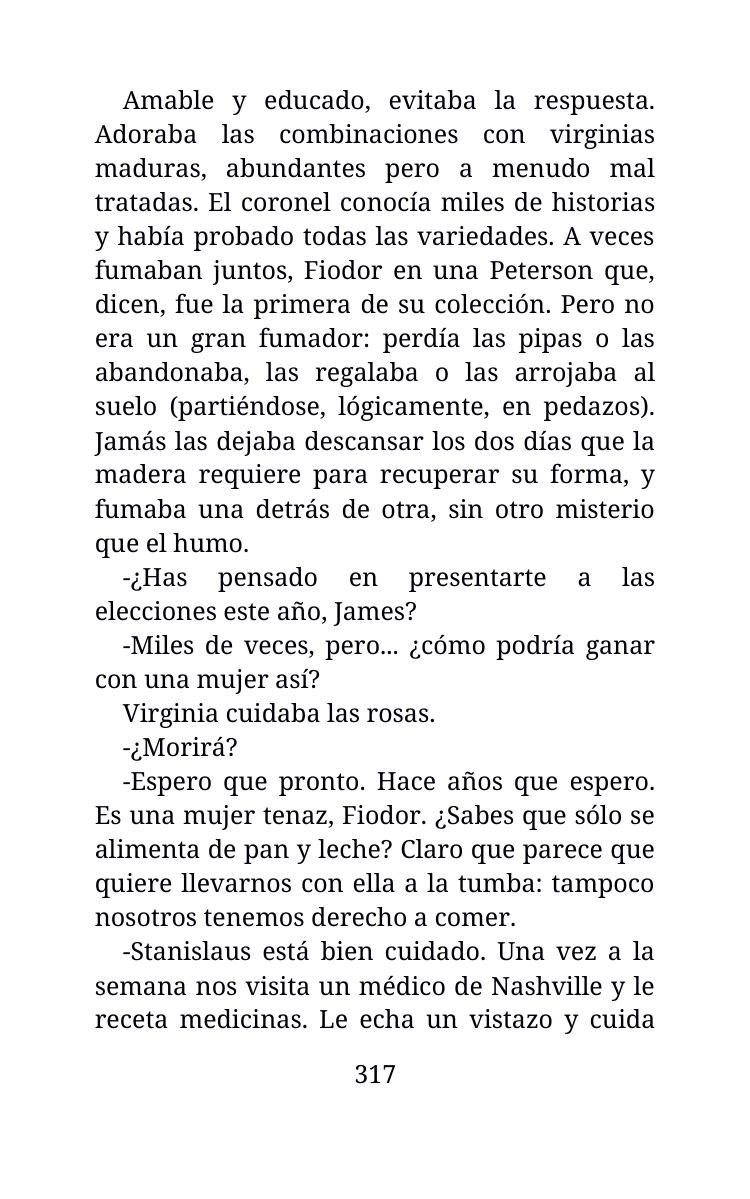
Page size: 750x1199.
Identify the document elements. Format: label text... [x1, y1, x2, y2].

text -¿Morirá? [94, 730, 656, 764]
text -Miles de veces, pero... ¿cómo podría ganar con una mujer así? [94, 627, 656, 696]
text -¿Has pensado en presentarte a las elecciones este año, James? [94, 559, 656, 627]
text -Espero que pronto. Hace años que espero. Es una mujer tenaz, Fiodor. ¿Sabes que sólo se alimenta de pan y leche? Claro que parece que quiere llevarnos con ella a la tumba: tampoco nosotros tenemos derecho a comer. [94, 764, 656, 934]
text Amable y educado, evitaba la respuesta. Adoraba las combinaciones con virginias maduras, abundantes pero a menudo mal tratadas. El coronel conocía miles de historias y había probado todas las variedades. A veces fumaban juntos, Fiodor en una Peterson que, dicen, fue la primera de su colección. Pero no era un gran fumador: perdía las pipas o las abandonaba, las regalaba o las arrojaba al suelo (partiéndose, lógicamente, en pedazos). Jamás las dejaba descansar los dos días que la madera requiere para recuperar su forma, y fumaba una detrás de otra, sin otro misterio que el humo. [94, 82, 656, 559]
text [94, 934, 656, 1036]
text Virginia cuidaba las rosas. [94, 696, 656, 730]
